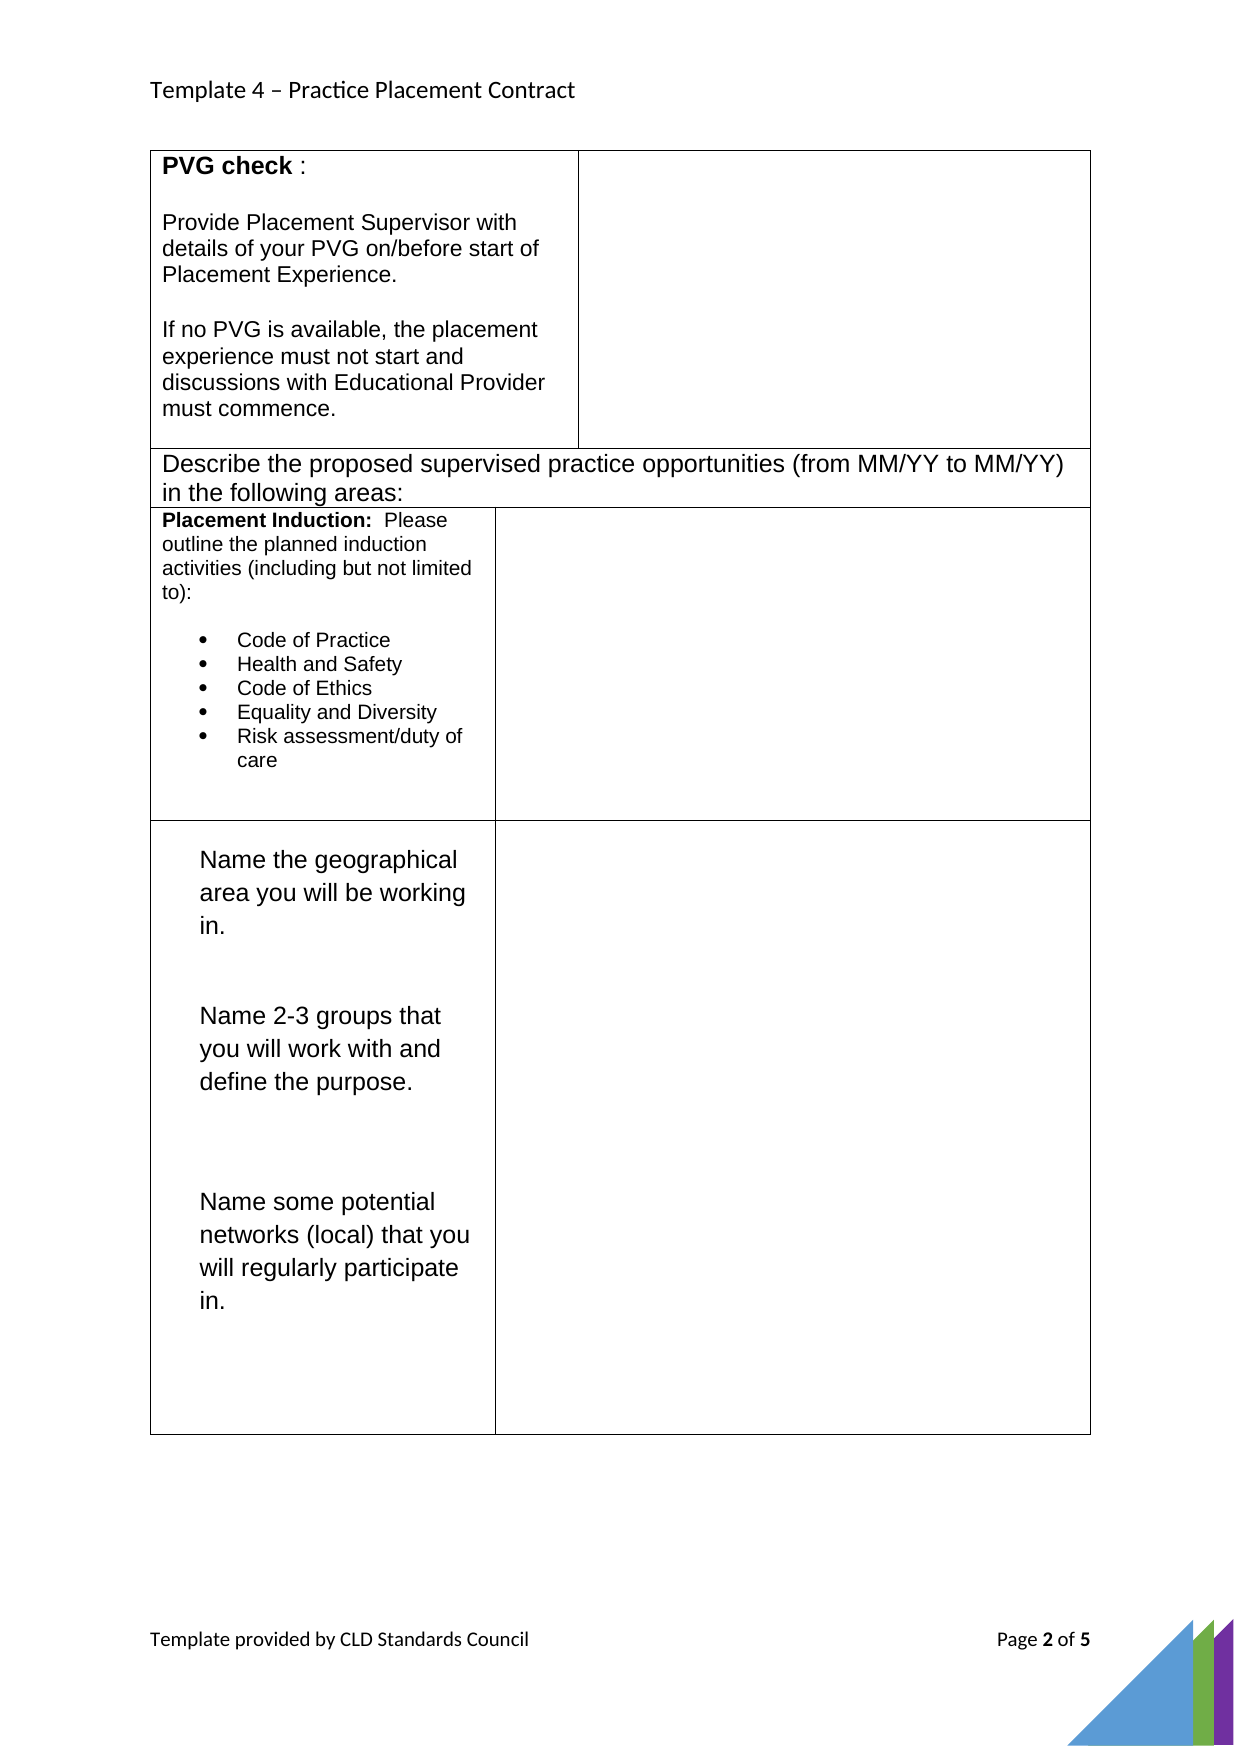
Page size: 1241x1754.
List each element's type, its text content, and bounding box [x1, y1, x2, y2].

table_cell Name the geographical area you will be working in. Name 2-3 groups that you will work with and define the purpose. Name some potential networks (local) that you will regularly participate in. [151, 821, 495, 1434]
table_cell [496, 508, 1090, 820]
table_cell Placement Induction: Please outline the planned induction activities (including but not limited to): Code of Practice Health and Safety Code of Ethics Equality and Diversity Risk assessment/duty of care [151, 508, 495, 820]
table_cell PVG check : Provide Placement Supervisor with details of your PVG on/before start of Placement Experience. If no PVG is available, the placement experience must not start and discussions with Educational Provider must commence. [151, 151, 578, 448]
table_cell [496, 821, 1090, 1434]
table_cell [579, 151, 1090, 448]
table_cell Describe the proposed supervised practice opportunities (from MM/YY to MM/YY) in the following areas: [151, 449, 1090, 507]
